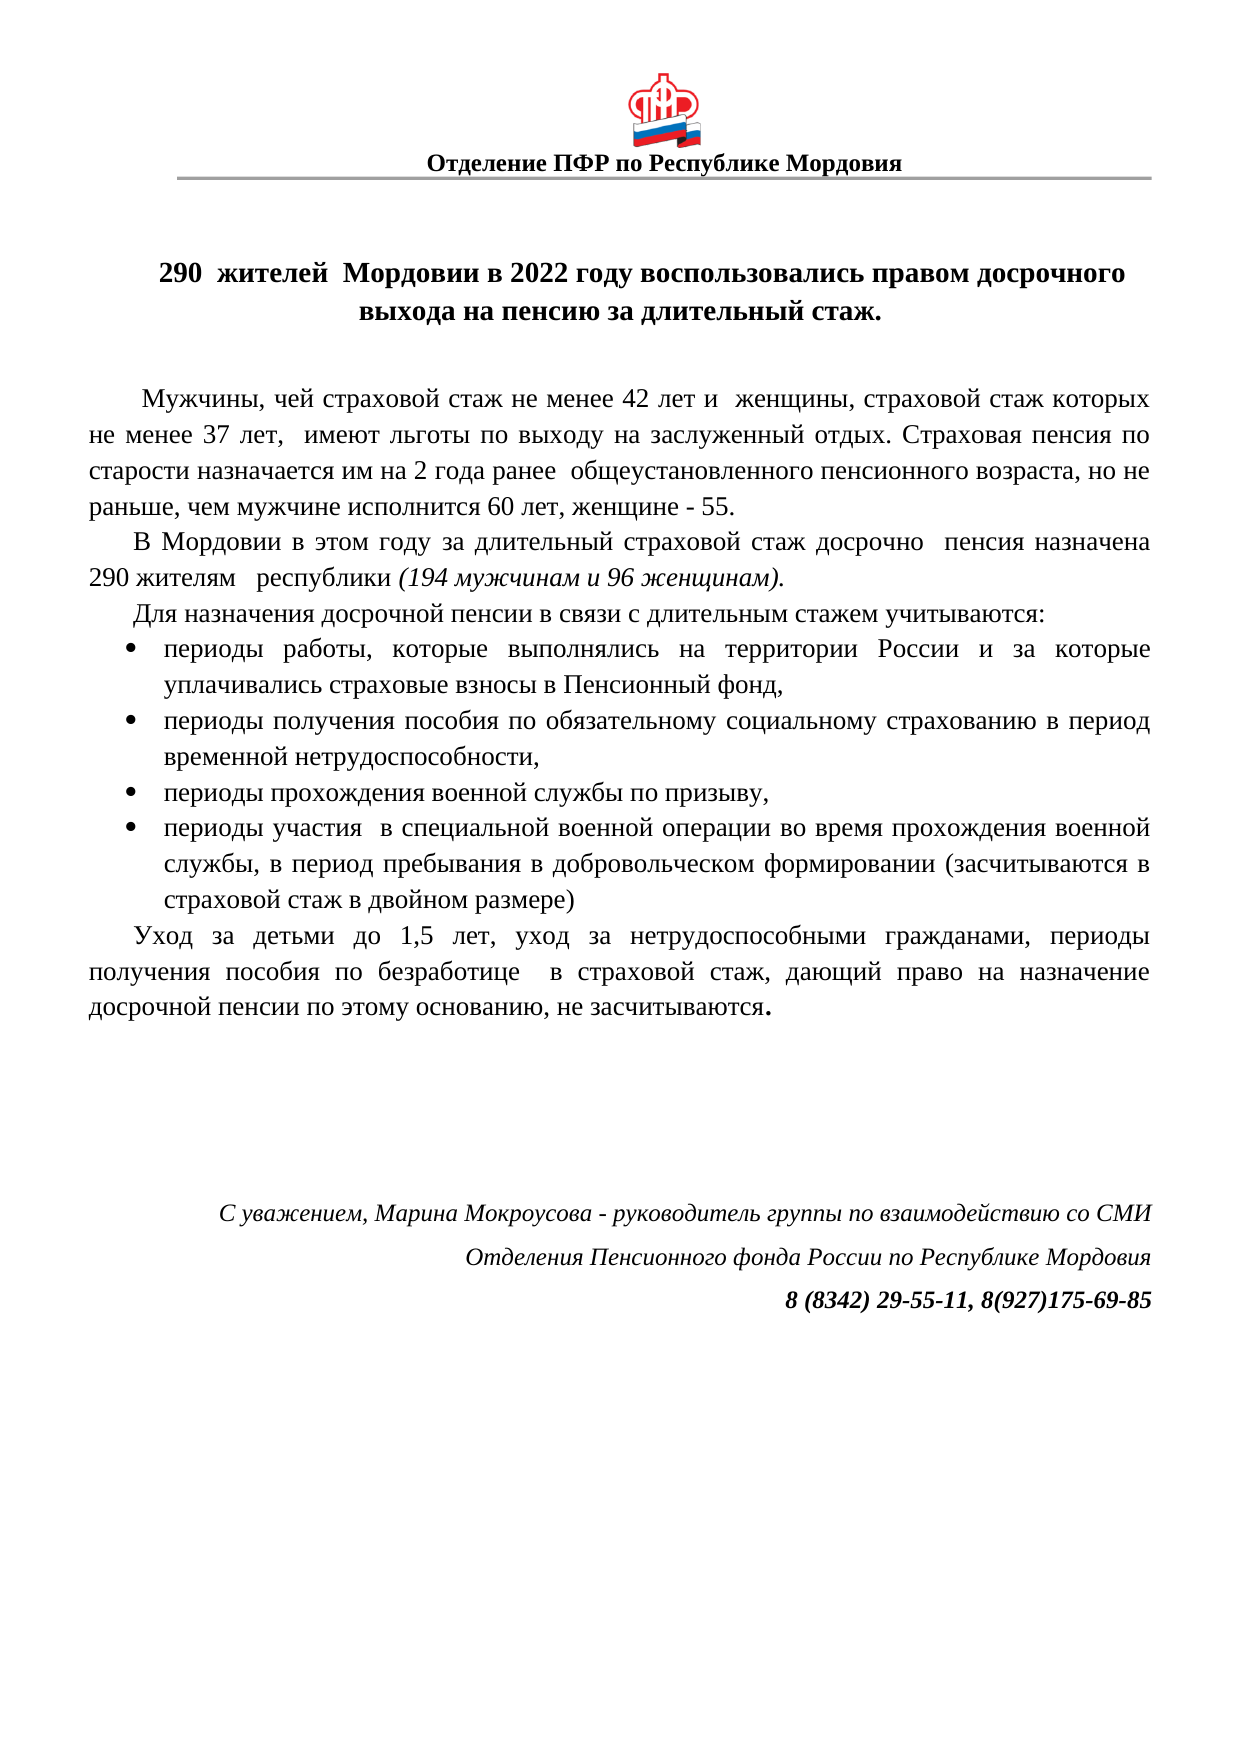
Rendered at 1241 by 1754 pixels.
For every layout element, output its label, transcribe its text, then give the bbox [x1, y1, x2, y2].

text Отделения Пенсионного фонда России по Республике Мордовия [88, 1242, 1152, 1270]
text Отделение ПФР по Республике Мордовия [177, 148, 1152, 176]
text 8 (8342) 29-55-11, 8(927)175-69-85 [88, 1285, 1152, 1313]
list периоды участия в специальной военной операции во время прохождения военной службы, в период пребывания в добровольческом формировании (засчитываются в страховой стаж в двойном размере) [126, 812, 1152, 914]
text Уход за детьми до 1,5 лет, уход за нетрудоспособными гражданами, периоды получения пособия по безработице в страховой стаж, дающий право на назначение досрочной пенсии по этому основанию, не засчитываются. [88, 919, 1152, 1021]
text С уважением, Марина Мокроусова - руководитель группы по взаимодействию со СМИ [88, 1198, 1152, 1227]
text 290 жителей Мордовии в 2022 году воспользовались правом досрочного выхода на пенсию за длительный стаж. [88, 255, 1152, 327]
text Мужчины, чей страховой стаж не менее 42 лет и женщины, страховой стаж которых не менее 37 лет, имеют льготы по выходу на заслуженный отдых. Страховая пенсия по старости назначается им на 2 года ранее общеустановленного пенсионного возраста, но не раньше, чем мужчине исполнится 60 лет, женщине - 55. [88, 382, 1152, 521]
list периоды прохождения военной службы по призыву, [126, 776, 1152, 807]
list периоды работы, которые выполнялись на территории России и за которые уплачивались страховые взносы в Пенсионный фонд, [126, 632, 1152, 699]
text В Мордовии в этом году за длительный страховой стаж досрочно пенсия назначена 290 жителям республики (194 мужчинам и 96 женщинам). [88, 525, 1152, 592]
text Для назначения досрочной пенсии в связи с длительным стажем учитываются: [88, 597, 1152, 628]
list периоды получения пособия по обязательному социальному страхованию в период временной нетрудоспособности, [126, 704, 1152, 771]
picture [628, 73, 701, 148]
